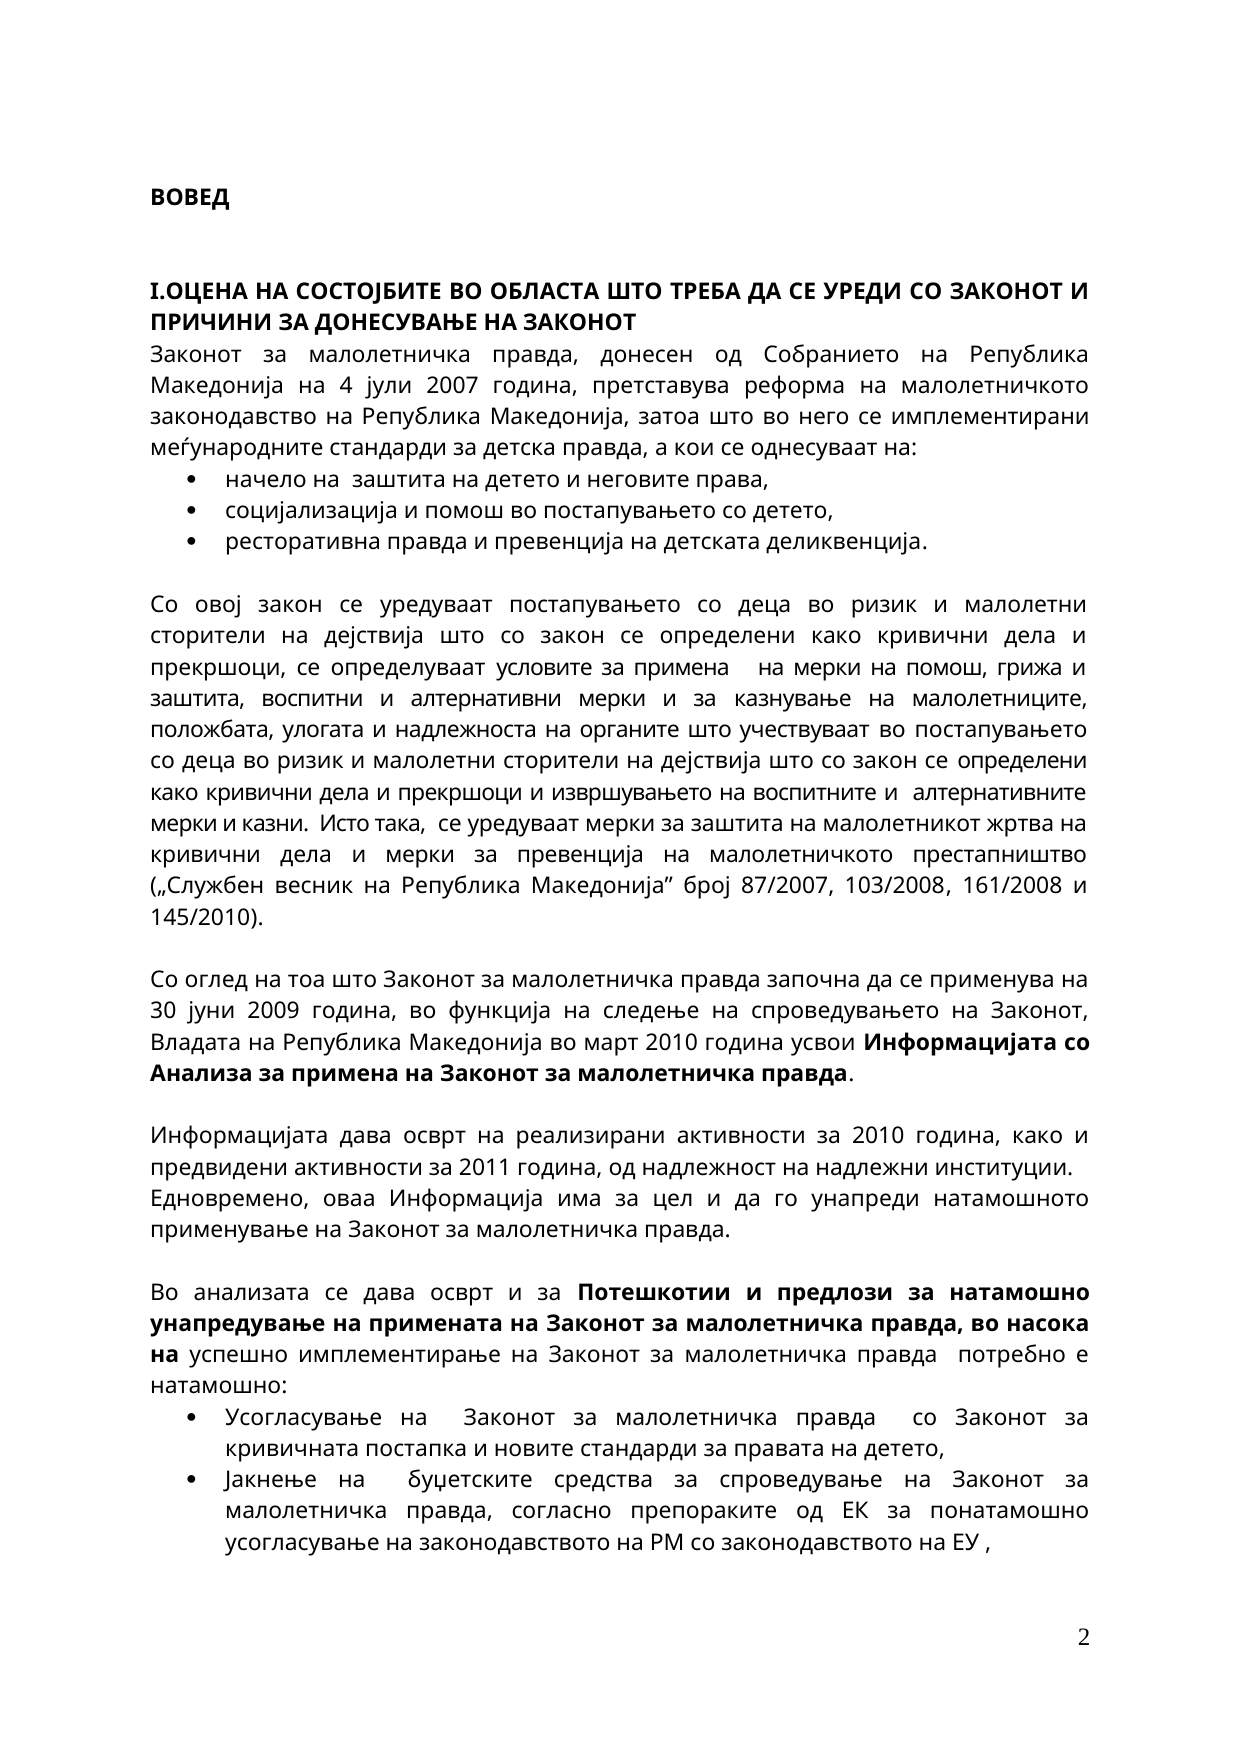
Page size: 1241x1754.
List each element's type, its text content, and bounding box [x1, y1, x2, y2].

text Со овој закон се уредуваат постапувањето со деца во ризик и малолетни сторители на дејствија што со закон се определени како кривични дела и прекршоци, се определуваат условите за примена на мерки на помош, грижа и заштита, воспитни и алтернативни мерки и за казнување на малолетниците, положбата, улогата и надлежноста на органите што учествуваат во постапувањето со деца во ризик и малолетни сторители на дејствија што со закон се определени како кривични дела и прекршоци и извршувањето на воспитните и алтернативните мерки и казни. Исто така, се уредуваат мерки за заштита на малолетникот жртва на кривични дела и мерки за превенција на малолетничкото престапништво („Службен весник на Република Македонија” број 87/2007, 103/2008, 161/2008 и 145/2010). [150, 588, 1087, 932]
text Едновремено, оваа Информација има за цел и да го унапреди натамошното применување на Законот за малолетничка правда. [150, 1182, 1090, 1244]
text Законот за малолетничка правда, донесен од Собранието на Република Македонија на 4 јули 2007 година, претставува реформа на малолетничкото законодавство на Република Македонија, затоа што во него се имплементирани меѓународните стандарди за детска правда, а кои се однесуваат на: [150, 337, 1090, 462]
list Јакнење на буџетските средства за спроведување на Законот за малолетничка правда, согласно препораките од ЕК за понатамошно усогласување на законодавството на РМ со законодавството на ЕУ , [187, 1463, 1090, 1557]
text ВОВЕД [150, 181, 1090, 212]
text Информацијата дава осврт на реализирани активности за 2010 година, како и предвидени активности за 2011 година, од надлежност на надлежни институции. [150, 1119, 1090, 1182]
list Усогласување на Законот за малолетничка правда со Законот за кривичната постапка и новите стандарди за правата на детето, [187, 1400, 1090, 1463]
list ресторативна правда и превенција на детската деликвенција. [187, 525, 1090, 556]
list социјализација и помош во постапувањето со детето, [187, 494, 1090, 525]
text Во анализата се дава осврт и за Потешкотии и предлози за натамошно унапредување на примената на Законот за малолетничка правда, во насока на успешно имплементирање на Законот за малолетничка правда потребно е натамошно: [150, 1275, 1090, 1400]
text Со оглед на тоа што Законот за малолетничка правда започна да се применува на 30 јуни 2009 година, во функција на следење на спроведувањето на Законот, Владата на Република Македонија во март 2010 година усвои Информацијата со Анализа за примена на Законот за малолетничка правда. [150, 963, 1090, 1088]
text I.ОЦЕНА НА СОСТОЈБИТЕ ВО ОБЛАСТА ШТО ТРЕБА ДА СЕ УРЕДИ СО ЗАКОНОТ И ПРИЧИНИ ЗА ДОНЕСУВАЊЕ НА ЗАКОНОТ [150, 275, 1090, 337]
list начело на заштита на детето и неговите права, [187, 462, 1090, 494]
